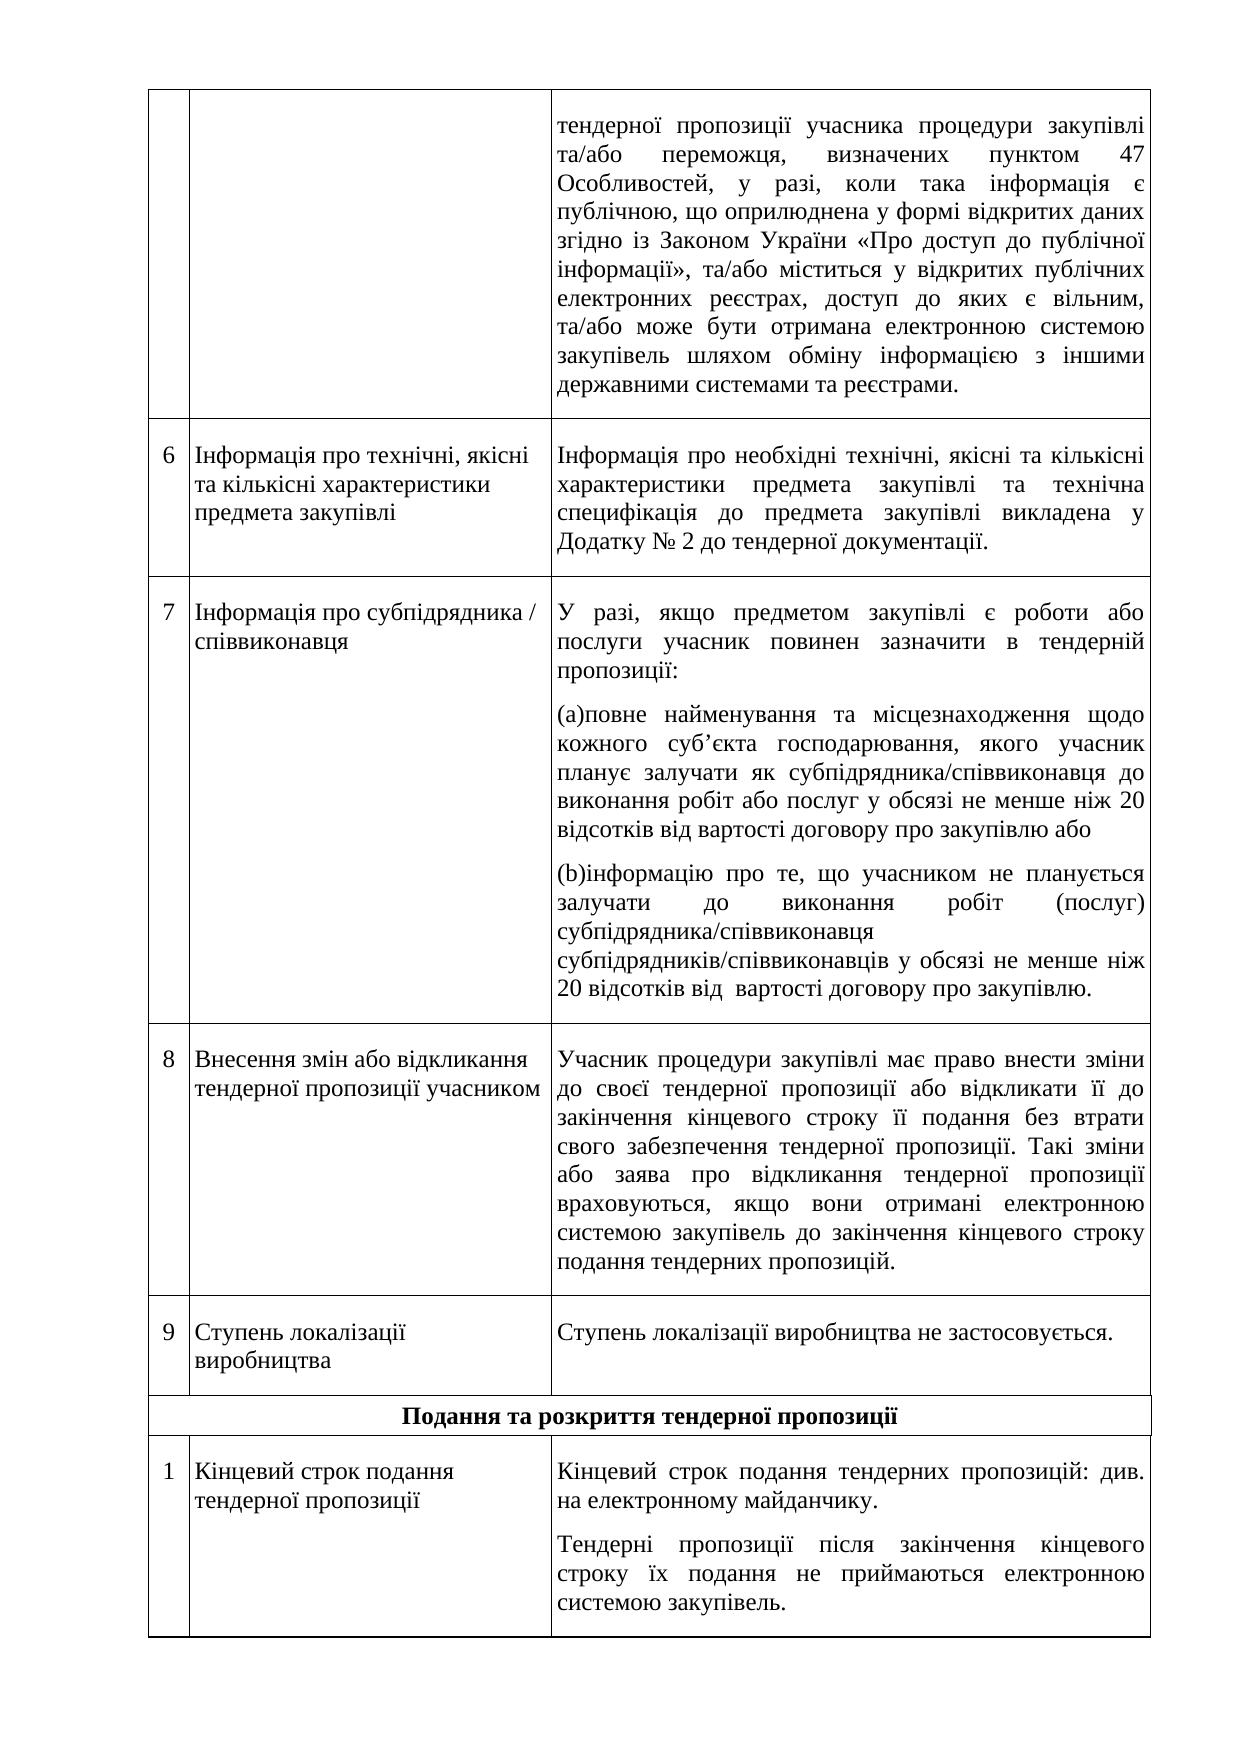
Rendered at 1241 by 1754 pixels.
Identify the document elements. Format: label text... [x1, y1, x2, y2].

table_cell 7 [149, 577, 189, 1023]
table_cell 5 [149, 90, 189, 418]
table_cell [190, 90, 551, 418]
table_cell Внесення змін або відкликання тендерної пропозиції учасником [190, 1024, 551, 1295]
table_cell Інформація про субпідрядника / співвиконавця [190, 577, 551, 1023]
table_cell 9 [149, 1296, 189, 1395]
table_cell Ступень локалізації виробництва [190, 1296, 551, 1395]
table_cell У разі, якщо предметом закупівлі є роботи або послуги учасник повинен зазначити в тендерній пропозиції: (a)повне найменування та місцезнаходження щодо кожного суб’єкта господарювання, якого учасник планує залучати як субпідрядника/співвиконавця до виконання робіт або послуг у обсязі не менше ніж 20 відсотків від вартості договору про закупівлю або (b)інформацію про те, що учасником не планується залучати до виконання робіт (послуг) субпідрядника/співвиконавця субпідрядників/співвиконавців у обсязі не менше ніж 20 відсотків від вартості договору про закупівлю. [552, 577, 1150, 1023]
table_cell Учасник процедури закупівлі має право внести зміни до своєї тендерної пропозиції або відкликати її до закінчення кінцевого строку її подання без втрати свого забезпечення тендерної пропозиції. Такі зміни або заява про відкликання тендерної пропозиції враховуються, якщо вони отримані електронною системою закупівель до закінчення кінцевого строку подання тендерних пропозицій. [552, 1024, 1150, 1295]
table_cell 8 [149, 1024, 189, 1295]
table_cell Інформація про необхідні технічні, якісні та кількісні характеристики предмета закупівлі та технічна специфікація до предмета закупівлі викладена у Додатку № 2 до тендерної документації. [552, 419, 1150, 576]
table_cell 6 [149, 419, 189, 576]
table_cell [552, 90, 1150, 418]
table_cell Подання та розкриття тендерної пропозиції [149, 1396, 1151, 1435]
table_cell Ступень локалізації виробництва не застосовується. [552, 1296, 1150, 1395]
table_cell Кінцевий строк подання тендерних пропозицій: див. на електронному майданчику. Тендерні пропозиції після закінчення кінцевого строку їх подання не приймаються електронною системою закупівель. [552, 1436, 1150, 1636]
table_cell Кінцевий строк подання тендерної пропозиції [190, 1436, 551, 1636]
table_cell Інформація про технічні, якісні та кількісні характеристики предмета закупівлі [190, 419, 551, 576]
table_cell 1 [149, 1436, 189, 1636]
